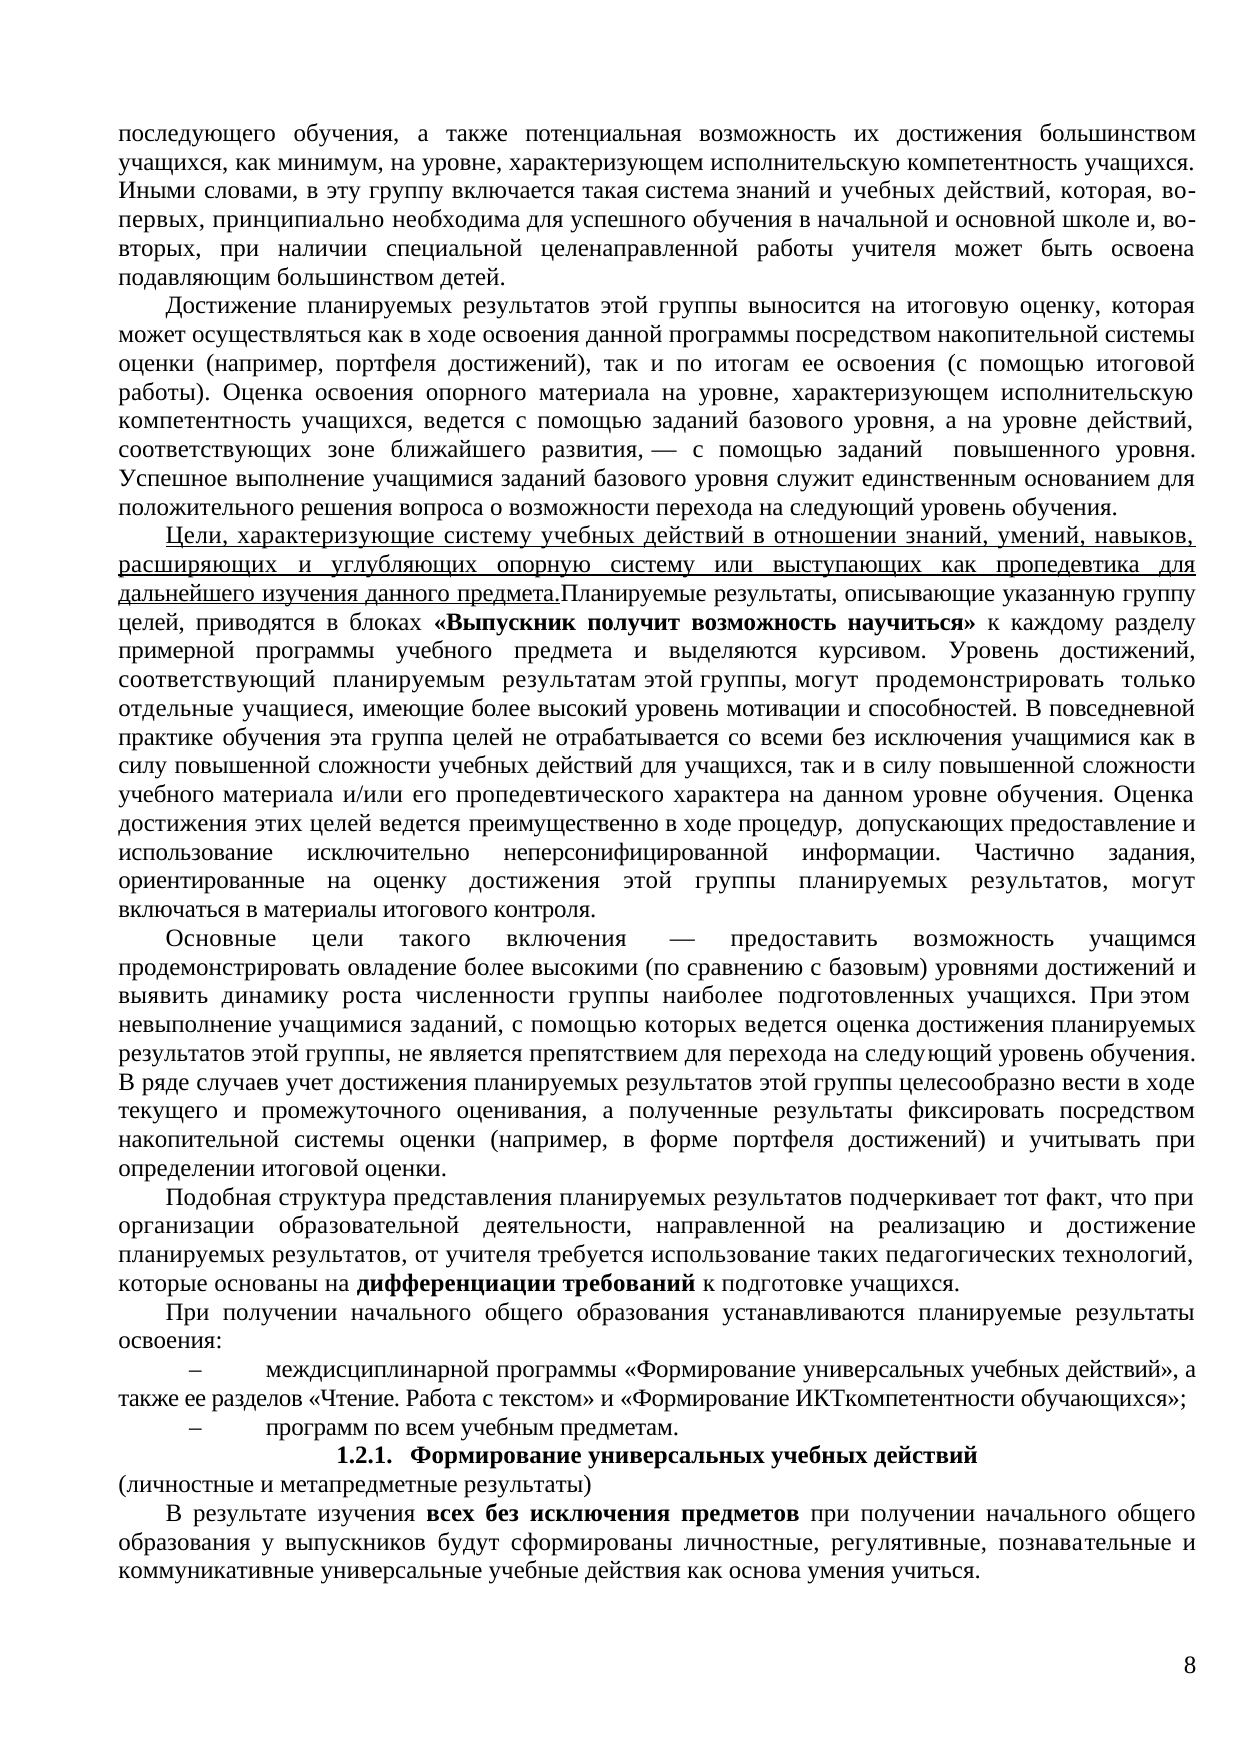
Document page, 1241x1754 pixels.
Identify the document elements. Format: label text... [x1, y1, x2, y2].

text (личностные и метапредметные результаты) [118, 1469, 1196, 1498]
text Цели, характеризующие систему учебных действий в отношении знаний, умений, навыков, расширяющих и углубляющих опорную систему или выступающих как пропедевтика для дальнейшего изучения данного предмета.Планируемые результаты, описывающие указанную группу целей, приводятся в блоках «Выпускник получит возможность научиться» к каждому разделу примерной программы учебного предмета и выделяются курсивом. Уровень достижений, соответствующий планируемым результатам этой группы, могут продемонстрировать только отдельные учащиеся, имеющие более высокий уровень мотивации и способностей. В повседневной практике обучения эта группа целей не отрабатывается со всеми без исключения учащимися как в силу повышенной сложности учебных действий для учащихся, так и в силу повышенной сложности учебного материала и/или его пропедевтического характера на данном уровне обучения. Оценка достижения этих целей ведется преимущественно в ходе процедур, допускающих предоставление и использование исключительно неперсонифицированной информации. Частично задания, ориентированные на оценку достижения этой группы планируемых результатов, могут включаться в материалы итогового контроля. [118, 576, 1196, 923]
list программ по всем учебным предметам. [118, 1412, 1196, 1441]
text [118, 118, 1196, 291]
text В результате изучения всех без исключения предметов при получении начального общего образования у выпускников будут сформированы личностные, регулятивные, познавательные и коммуникативные универсальные учебные действия как основа умения учиться. [118, 1498, 1196, 1584]
list междисциплинарной программы «Формирование универсальных учебных действий», а также ее разделов «Чтение. Работа с текстом» и «Формирование ИКТ­компетентности обучающихся»; [118, 1354, 1196, 1412]
text При получении начального общего образования устанавливаются планируемые результаты освоения: [118, 1297, 1196, 1354]
text Достижение планируемых результатов этой группы выносится на итоговую оценку, которая может осуществляться как в ходе освоения данной программы посредством накопительной системы оценки (например, портфеля достижений), так и по итогам ее освоения (с помощью итоговой работы). Оценка освоения опорного материала на уровне, характеризующем исполнительскую компетентность учащихся, ведется с помощью заданий базового уровня, а на уровне действий, соответствующих зоне ближайшего развития, — с помощью заданий повышенного уровня. Успешное выполнение учащимися заданий базового уровня служит единственным основанием для положительного решения вопроса о возможности перехода на следующий уровень обучения. [118, 291, 1196, 521]
subtitle Формирование универсальных учебных действий [118, 1441, 1196, 1469]
text Основные цели такого включения — предоставить возможность учащимся продемонстрировать овладение более высокими (по сравнению с базовым) уровнями достижений и выявить динамику роста численности группы наиболее подготовленных учащихся. При этом невыполнение учащимися заданий, с помощью которых ведется оценка достижения планируемых результатов этой группы, не является препятствием для перехода на следующий уровень обучения. В ряде случаев учет достижения планируемых результатов этой группы целесообразно вести в ходе текущего и промежуточного оценивания, а полученные результаты фиксировать посредством накопительной системы оценки (например, в форме портфеля достижений) и учитывать при определении итоговой оценки. [118, 923, 1196, 1182]
text Подобная структура представления планируемых результатов подчеркивает тот факт, что при организации образовательной деятельности, направленной на реализацию и достижение планируемых результатов, от учителя требуется использование таких педагогических технологий, которые основаны на дифференциации требований к подготовке учащихся. [118, 1182, 1196, 1297]
